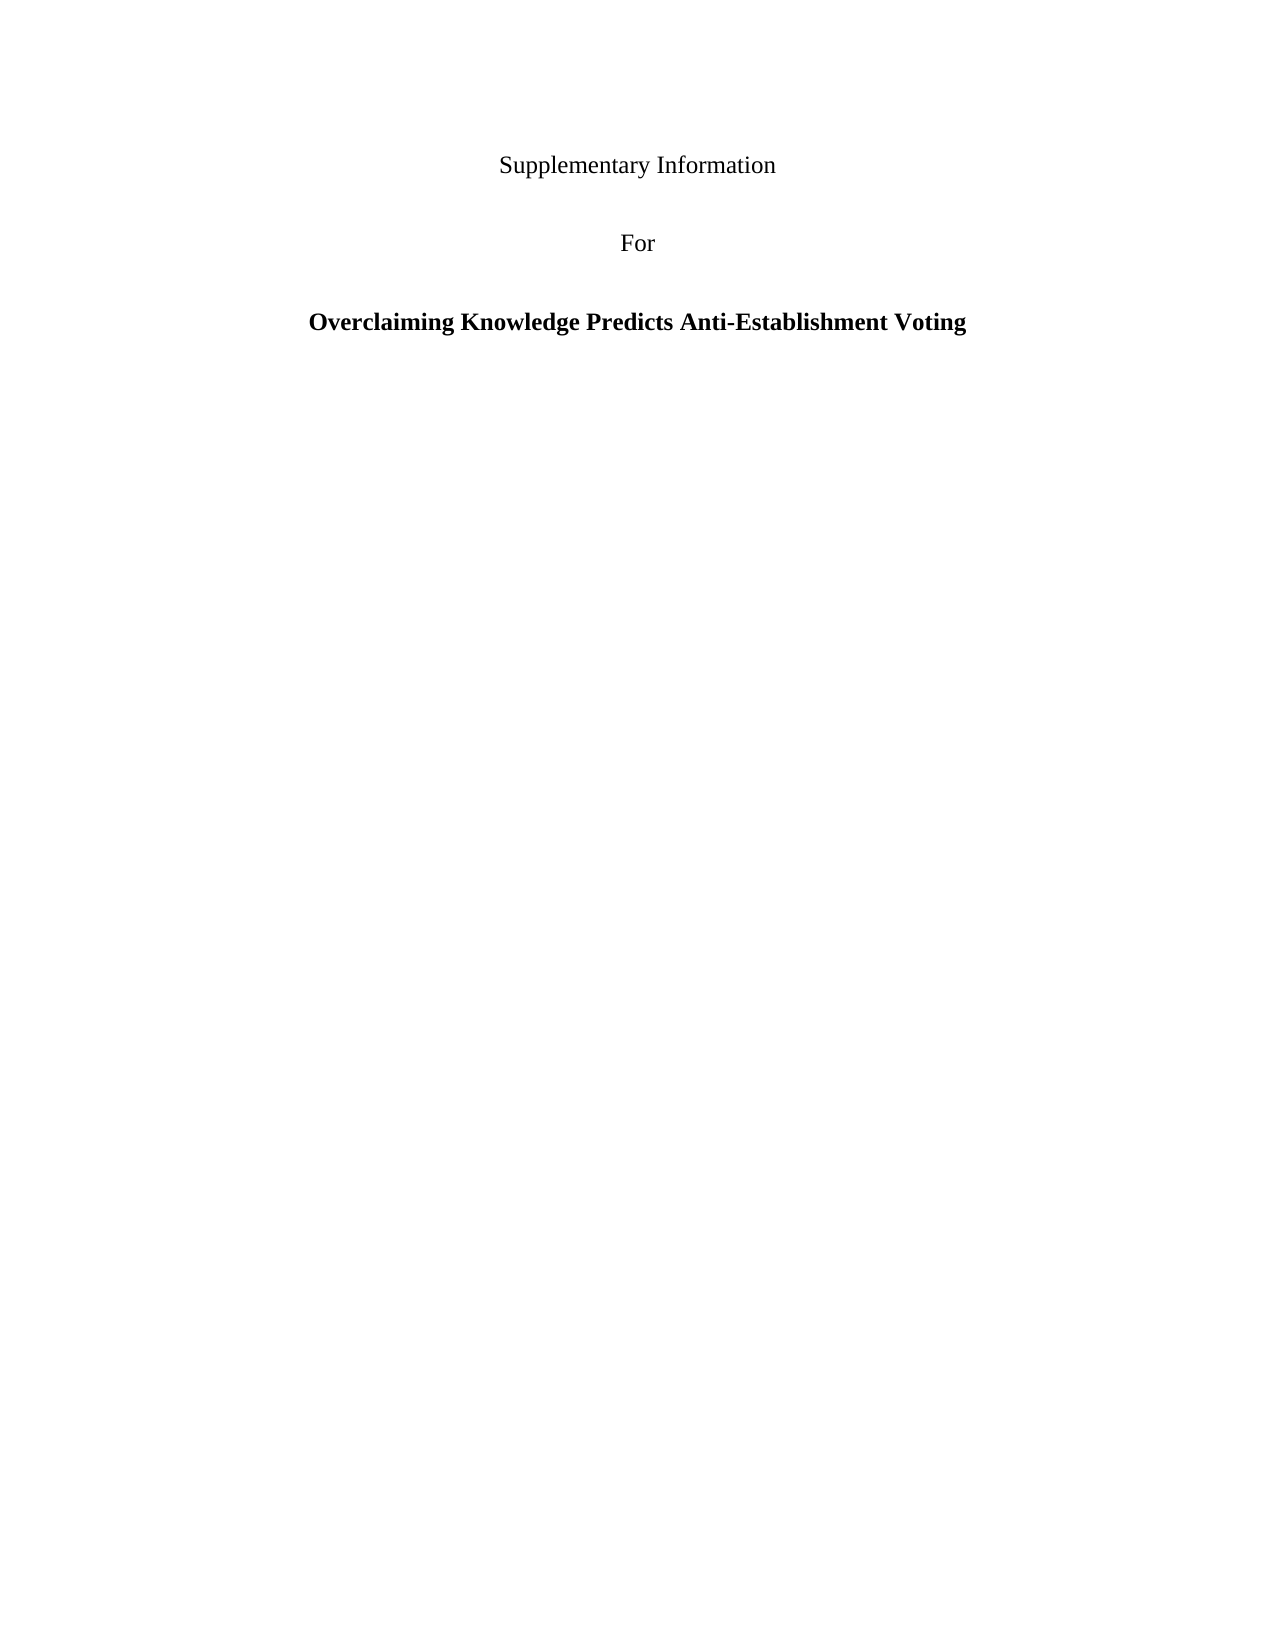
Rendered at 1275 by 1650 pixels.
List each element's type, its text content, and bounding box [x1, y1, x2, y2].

text For [150, 228, 1125, 257]
text Overclaiming Knowledge Predicts Anti-Establishment Voting [150, 307, 1125, 335]
text Supplementary Information [150, 150, 1125, 179]
